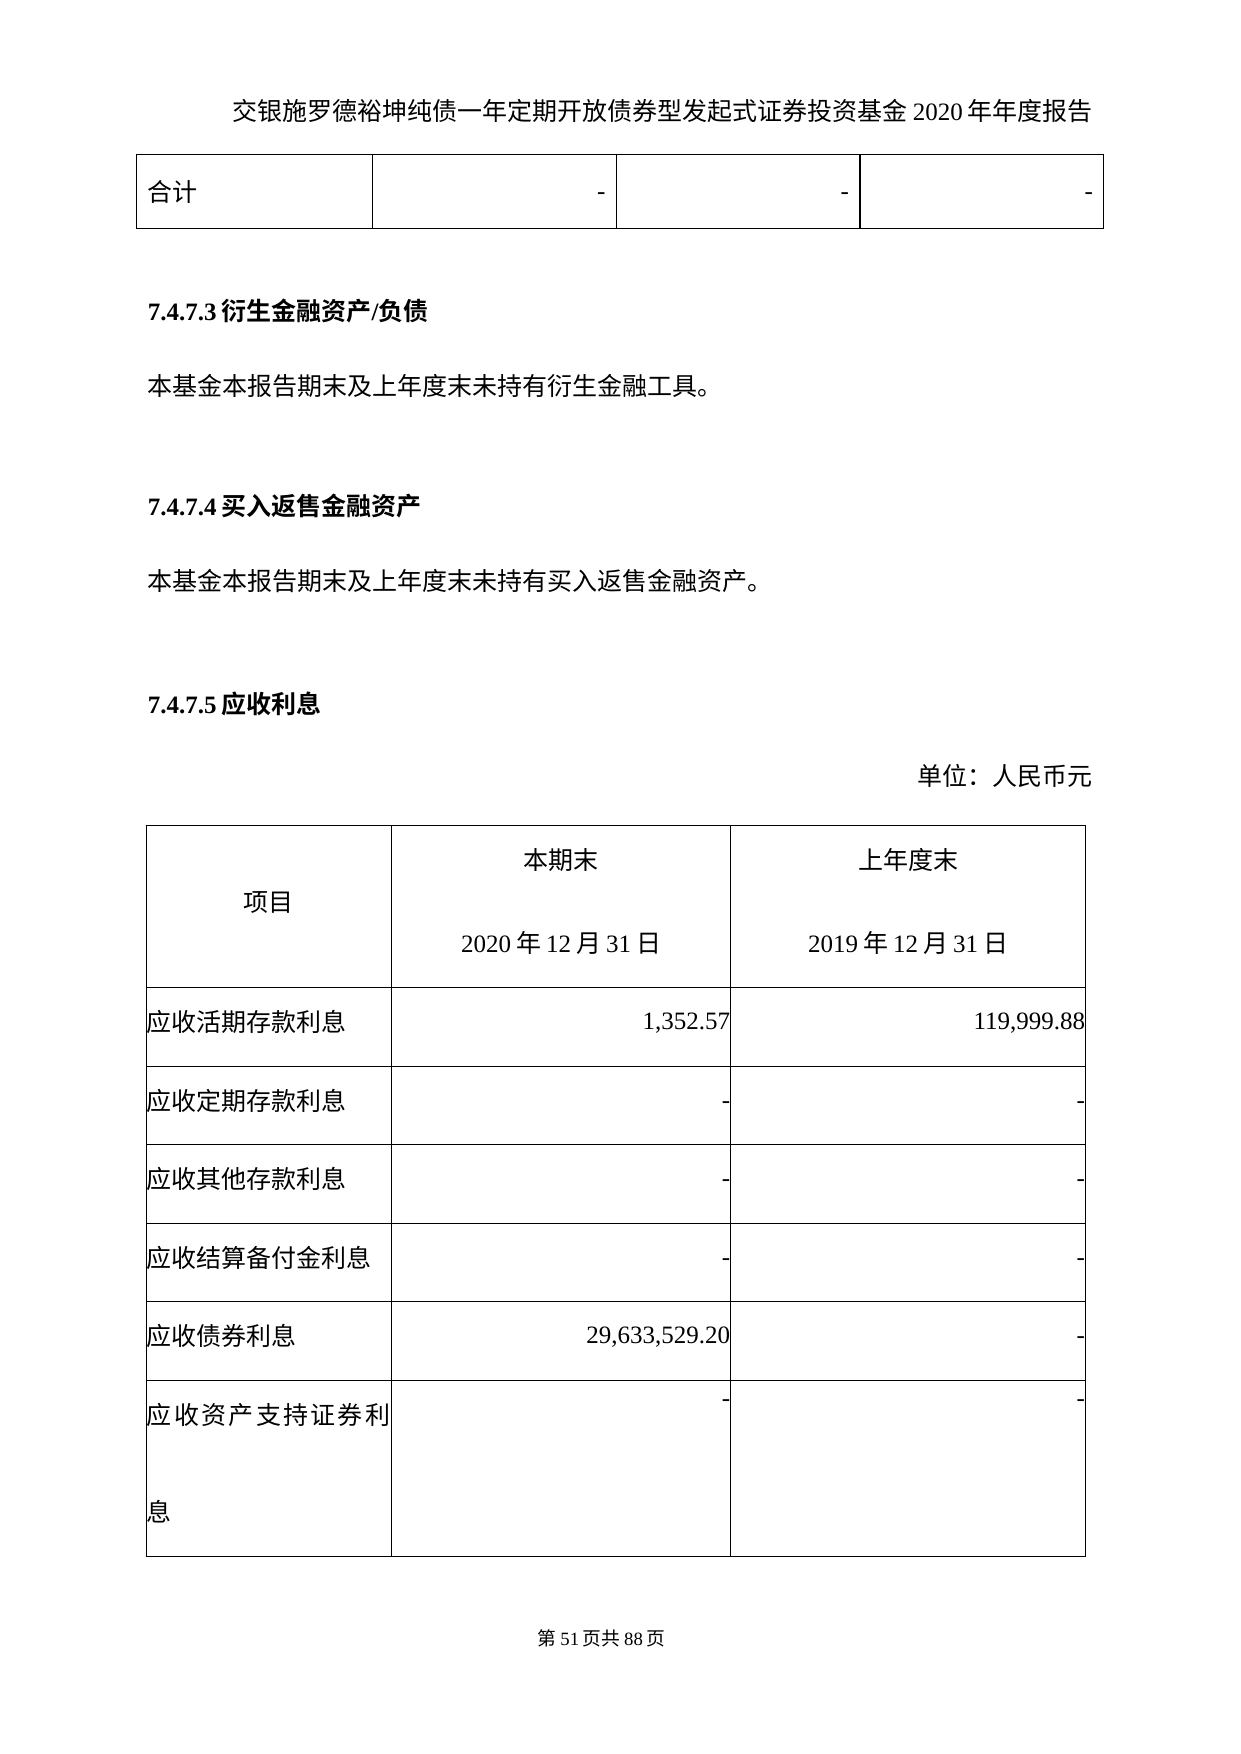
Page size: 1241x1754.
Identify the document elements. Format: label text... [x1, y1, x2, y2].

table_cell - [392, 1381, 730, 1556]
table_cell 119,999.88 [731, 988, 1085, 1066]
table_cell - [731, 1224, 1085, 1301]
table_cell 应收债券利息 [147, 1302, 391, 1380]
text 本基金本报告期末及上年度末未持有买入返售金融资产。 [148, 547, 1092, 612]
text 单位：人民币元 [148, 742, 1092, 807]
table_cell - [392, 1067, 730, 1144]
table_cell 合计 [137, 155, 372, 228]
table_header 项目 [147, 826, 391, 987]
table_cell 29,633,529.20 [392, 1302, 730, 1380]
table_cell 应收其他存款利息 [147, 1145, 391, 1223]
table_cell - [617, 155, 859, 228]
text 7.4.7.3衍生金融资产/负债 [148, 277, 1092, 342]
table_cell - [861, 155, 1103, 228]
table_header 本期末 2020年12月31日 [392, 826, 730, 987]
table_cell - [731, 1302, 1085, 1380]
table_cell 应收结算备付金利息 [147, 1224, 391, 1301]
table_cell 应收资产支持证券利息 [147, 1381, 391, 1556]
table_header 上年度末 2019年12月31日 [731, 826, 1085, 987]
text 7.4.7.4买入返售金融资产 [148, 472, 1092, 537]
table_cell - [731, 1067, 1085, 1144]
text 本基金本报告期末及上年度末未持有衍生金融工具。 [148, 352, 1092, 417]
table_cell - [373, 155, 616, 228]
table_cell - [392, 1145, 730, 1223]
table_cell - [731, 1381, 1085, 1556]
table_cell 1,352.57 [392, 988, 730, 1066]
table_cell 应收定期存款利息 [147, 1067, 391, 1144]
table_cell - [392, 1224, 730, 1301]
table_cell 应收活期存款利息 [147, 988, 391, 1066]
table_cell - [731, 1145, 1085, 1223]
text 7.4.7.5应收利息 [148, 670, 1092, 735]
